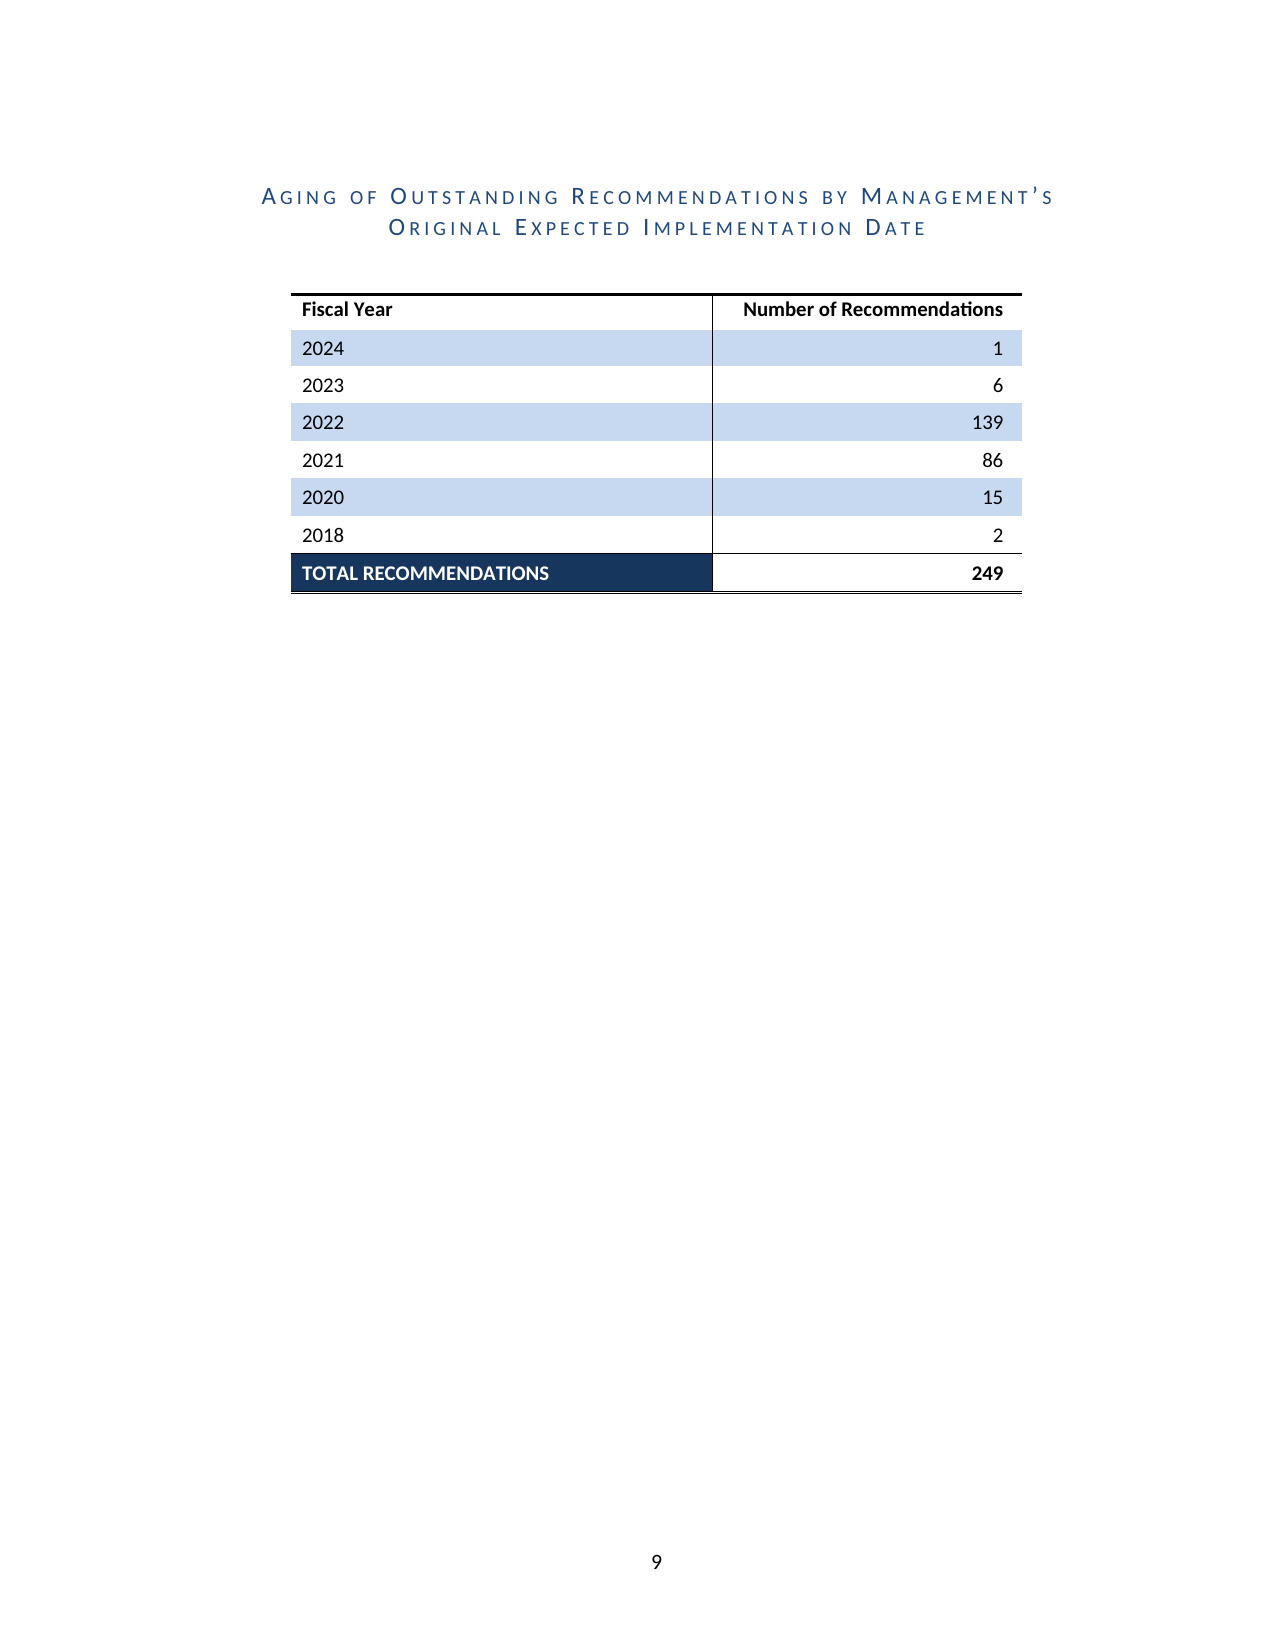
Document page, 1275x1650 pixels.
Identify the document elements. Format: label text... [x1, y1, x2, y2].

table_cell 86 [713, 441, 1022, 478]
table_cell 139 [713, 403, 1022, 441]
table_cell 249 [713, 554, 1022, 591]
table_header Fiscal Year [291, 296, 712, 329]
table_cell 2023 [291, 366, 712, 403]
table_cell 15 [713, 478, 1022, 516]
table_cell 2020 [291, 478, 712, 516]
table_cell 2021 [291, 441, 712, 478]
text Aging of Outstanding Recommendations by Management’s Original Expected Implementation Date [207, 180, 1106, 241]
table_cell 1 [713, 330, 1022, 366]
table_cell 6 [713, 366, 1022, 403]
table_cell Total Recommendations [291, 554, 712, 591]
table_header Number of Recommendations [713, 296, 1022, 329]
table_cell 2024 [291, 330, 712, 366]
table_cell 2 [713, 516, 1022, 553]
table_cell 2018 [291, 516, 712, 553]
table_cell 2022 [291, 403, 712, 441]
